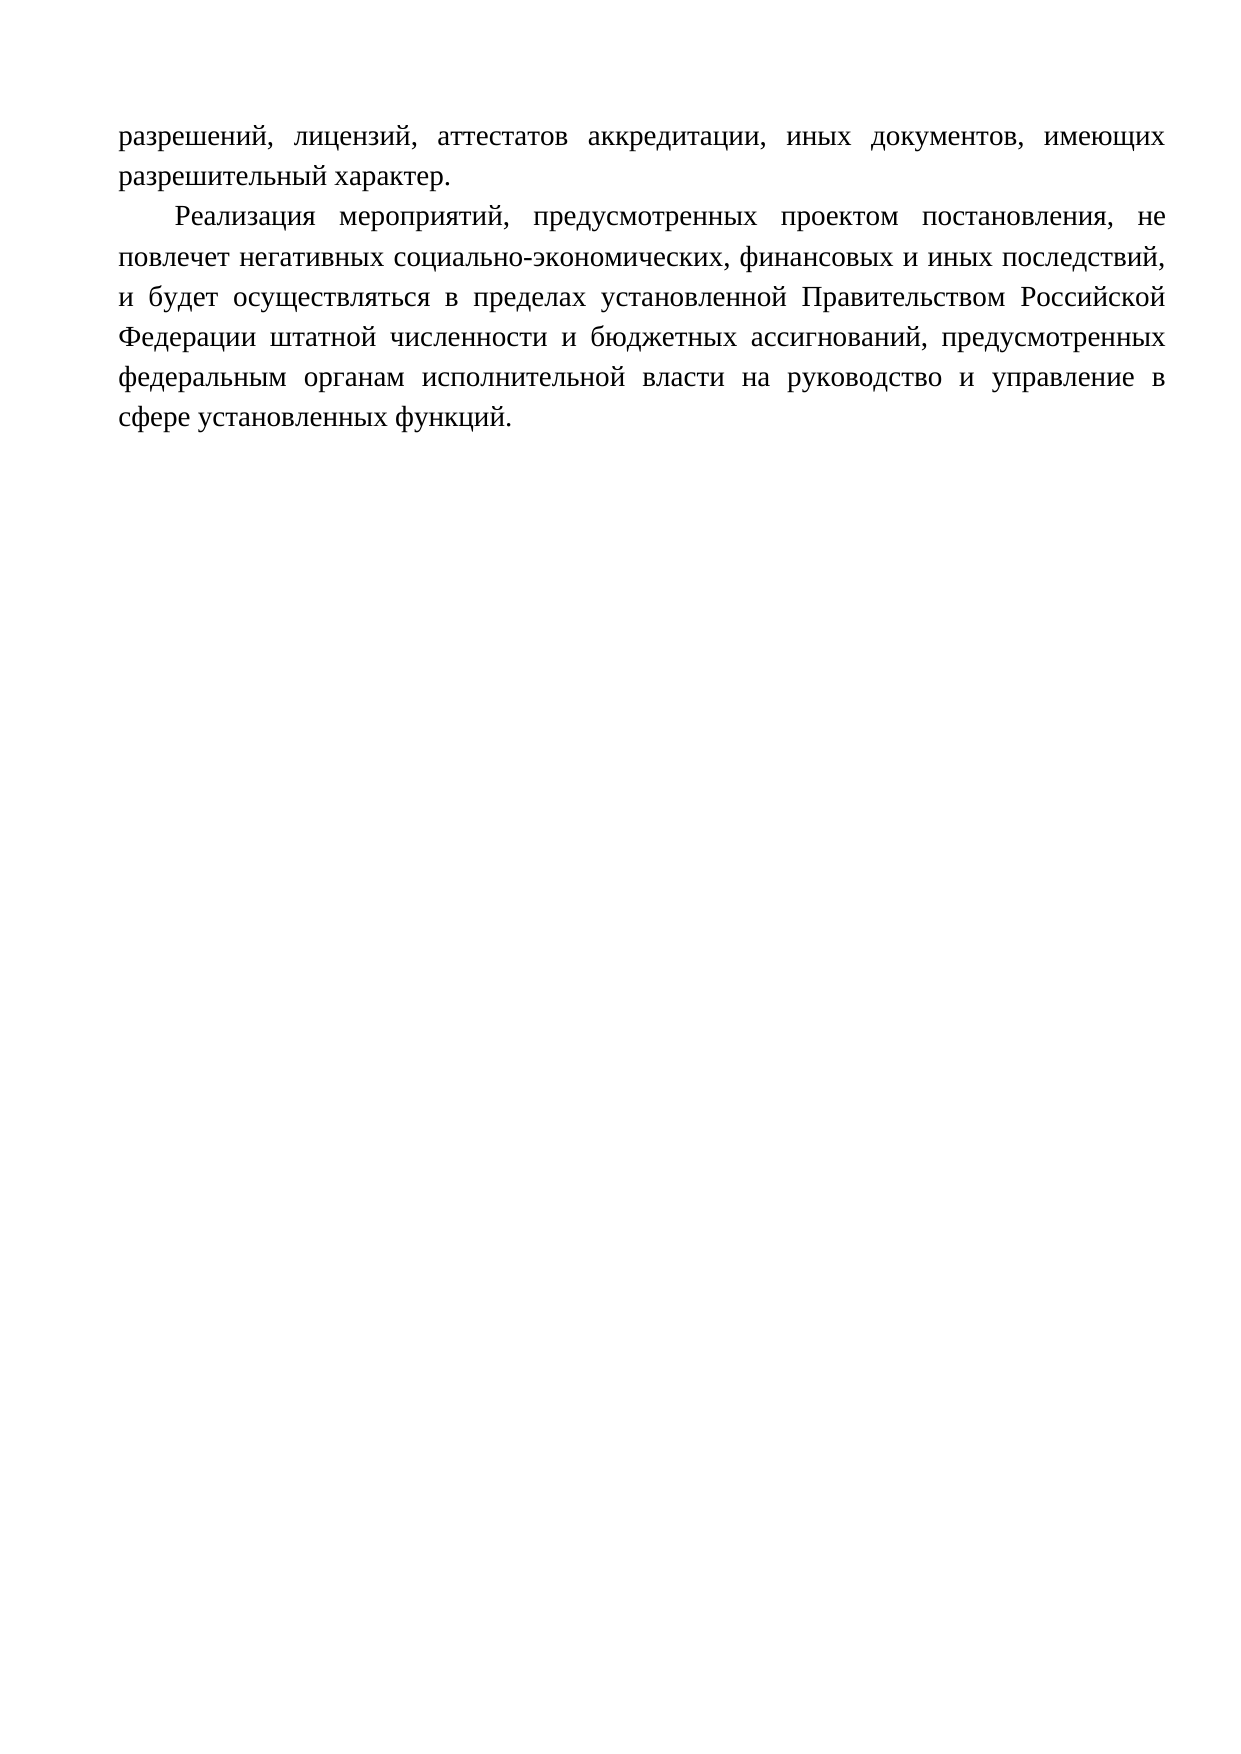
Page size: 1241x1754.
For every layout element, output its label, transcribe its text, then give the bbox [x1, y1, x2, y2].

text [118, 118, 1167, 192]
text Реализация мероприятий, предусмотренных проектом постановления, не повлечет негативных социально-экономических, финансовых и иных последствий, и будет осуществляться в пределах установленной Правительством Российской Федерации штатной численности и бюджетных ассигнований, предусмотренных федеральным органам исполнительной власти на руководство и управление в сфере установленных функций. [118, 198, 1167, 433]
